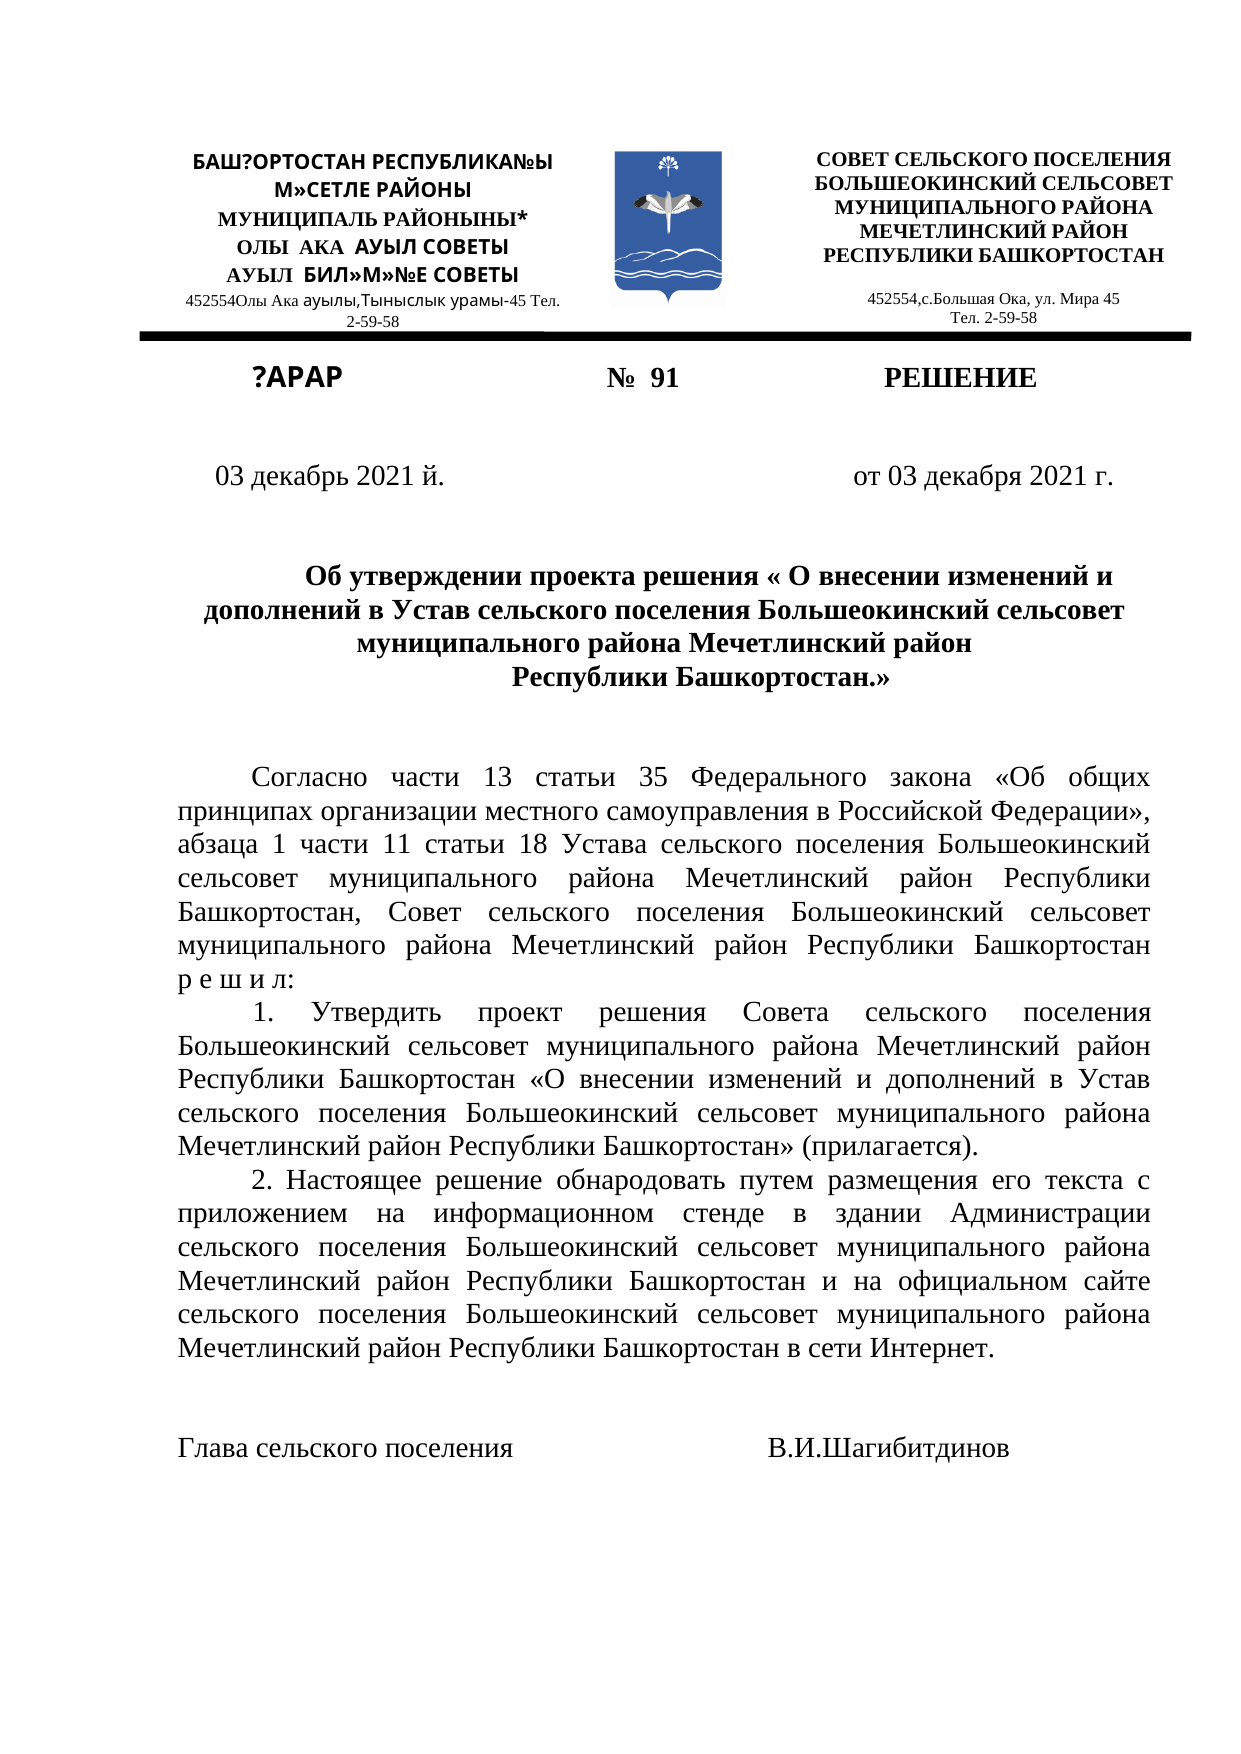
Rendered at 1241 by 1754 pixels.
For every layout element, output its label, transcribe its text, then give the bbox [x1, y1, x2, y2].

text 2. Настоящее решение обнародовать путем размещения его текста с приложением на информационном стенде в здании Администрации сельского поселения Большеокинский сельсовет муниципального района Мечетлинский район Республики Башкортостан и на официальном сайте сельского поселения Большеокинский сельсовет муниципального района Мечетлинский район Республики Башкортостан в сети Интернет. [177, 1162, 1152, 1363]
text 1. Утвердить проект решения Совета сельского поселения Большеокинский сельсовет муниципального района Мечетлинский район Республики Башкортостан «О внесении изменений и дополнений в Устав сельского поселения Большеокинский сельсовет муниципального района Мечетлинский район Республики Башкортостан» (прилагается). [177, 994, 1152, 1162]
text Республики Башкортостан.» [177, 659, 1152, 692]
table_header [580, 147, 757, 331]
text 03 декабрь 2021 й. от 03 декабря 2021 г. [177, 458, 1152, 491]
text Согласно части 13 статьи 35 Федерального закона «Об общих принципах организации местного самоуправления в Российской Федерации», абзаца 1 части 11 статьи 18 Устава сельского поселения Большеокинский сельсовет муниципального района Мечетлинский район Республики Башкортостан, Совет сельского поселения Большеокинский сельсовет муниципального района Мечетлинский район Республики Башкортостан р е ш и л: [177, 759, 1152, 994]
table_cell 452554Олы Ака ауылы,Тыныслык урамы-45 Тел. 2-59-58 [166, 289, 579, 331]
table_cell 452554,с.Большая Ока, ул. Мира 45 Тел. 2-59-58 [757, 289, 1231, 331]
table_header СОВЕТ СЕЛЬСКОГО ПОСЕЛЕНИЯ БОЛЬШЕОКИНСКИЙ СЕЛЬСОВЕТ МУНИЦИПАЛЬНОГО РАЙОНА МЕЧЕТЛИНСКИЙ РАЙОН РЕСПУБЛИКИ БАШКОРТОСТАН [757, 147, 1231, 289]
text Глава сельского поселения В.И.Шагибитдинов [177, 1430, 1152, 1464]
picture [610, 146, 726, 308]
text ?АРАР № 91 РЕШЕНИЕ [177, 356, 1152, 396]
text Об утверждении проекта решения « О внесении изменений и дополнений в Устав сельского поселения Большеокинский сельсовет муниципального района Мечетлинский район [177, 558, 1152, 659]
table_header БАШ?ОРТОСТАН РЕСПУБЛИКА№Ы М»СЕТЛЕ РАЙОНЫ МУНИЦИПАЛЬ РАЙОНЫНЫ* ОЛЫ АКА АУЫЛ СОВЕТЫ АУЫЛ БИЛ»М»№Е СОВЕТЫ [166, 147, 579, 289]
